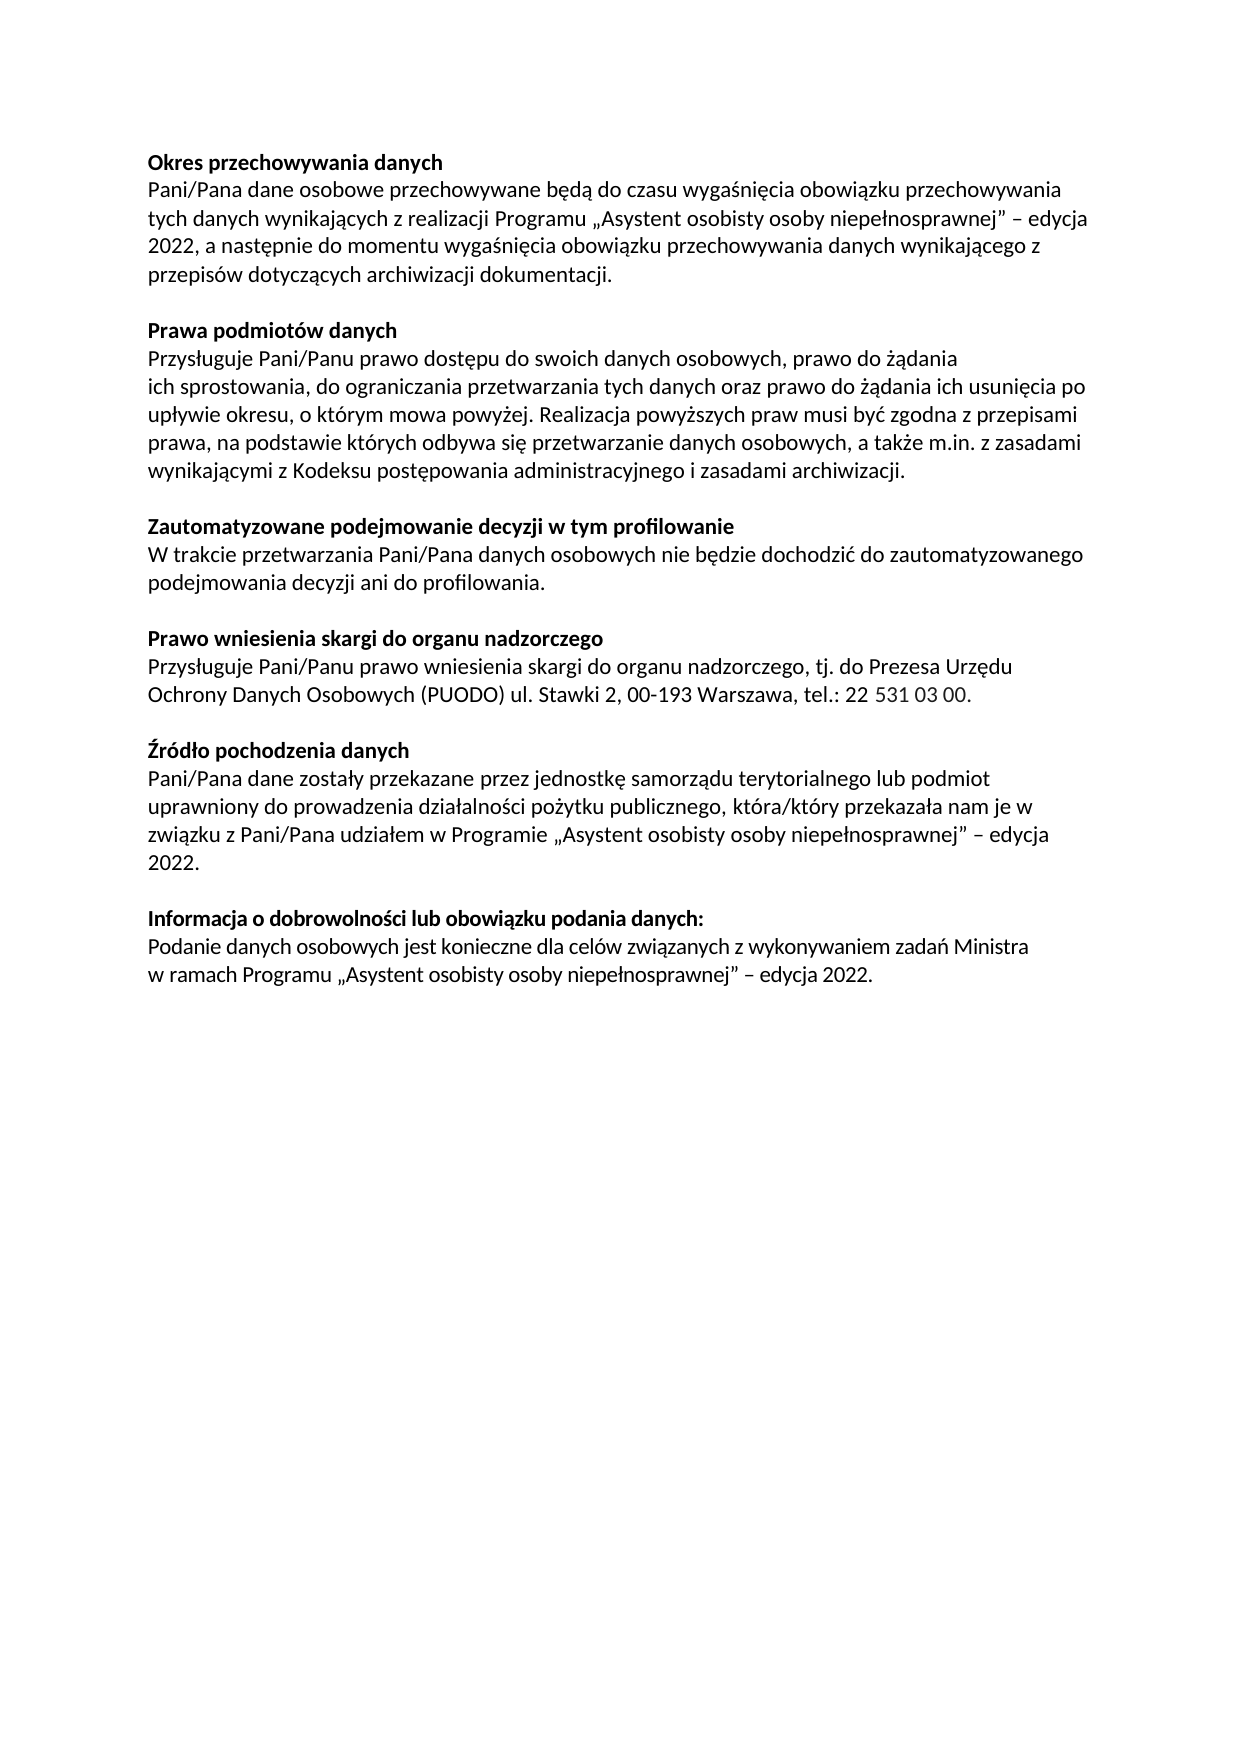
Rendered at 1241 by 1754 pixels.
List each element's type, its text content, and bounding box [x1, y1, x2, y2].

text Przysługuje Pani/Panu prawo dostępu do swoich danych osobowych, prawo do żądania ich sprostowania, do ograniczania przetwarzania tych danych oraz prawo do żądania ich usunięcia po upływie okresu, o którym mowa powyżej. Realizacja powyższych praw musi być zgodna z przepisami prawa, na podstawie których odbywa się przetwarzanie danych osobowych, a także m.in. z zasadami wynikającymi z Kodeksu postępowania administracyjnego i zasadami archiwizacji. [148, 344, 1093, 484]
text Pani/Pana dane zostały przekazane przez jednostkę samorządu terytorialnego lub podmiot uprawniony do prowadzenia działalności pożytku publicznego, która/który przekazała nam je w związku z Pani/Pana udziałem w Programie „Asystent osobisty osoby niepełnosprawnej” – edycja 2022. [148, 764, 1093, 876]
text Podanie danych osobowych jest konieczne dla celów związanych z wykonywaniem zadań Ministra w ramach Programu „Asystent osobisty osoby niepełnosprawnej” – edycja 2022. [148, 932, 1093, 988]
text Informacja o dobrowolności lub obowiązku podania danych: [148, 904, 1093, 932]
text Prawa podmiotów danych [148, 316, 1093, 344]
text W trakcie przetwarzania Pani/Pana danych osobowych nie będzie dochodzić do zautomatyzowanego podejmowania decyzji ani do profilowania. [148, 540, 1093, 596]
text Prawo wniesienia skargi do organu nadzorczego [148, 624, 1093, 652]
text Pani/Pana dane osobowe przechowywane będą do czasu wygaśnięcia obowiązku przechowywania tych danych wynikających z realizacji Programu „Asystent osobisty osoby niepełnosprawnej” – edycja 2022, a następnie do momentu wygaśnięcia obowiązku przechowywania danych wynikającego z przepisów dotyczących archiwizacji dokumentacji. [148, 176, 1093, 288]
text Zautomatyzowane podejmowanie decyzji w tym profilowanie [148, 512, 1093, 540]
text Źródło pochodzenia danych [148, 736, 1093, 764]
text Przysługuje Pani/Panu prawo wniesienia skargi do organu nadzorczego, tj. do Prezesa Urzędu Ochrony Danych Osobowych (PUODO) ul. Stawki 2, 00-193 Warszawa, tel.: 22 531 03 00. [148, 652, 1093, 708]
text Okres przechowywania danych [148, 148, 1093, 176]
